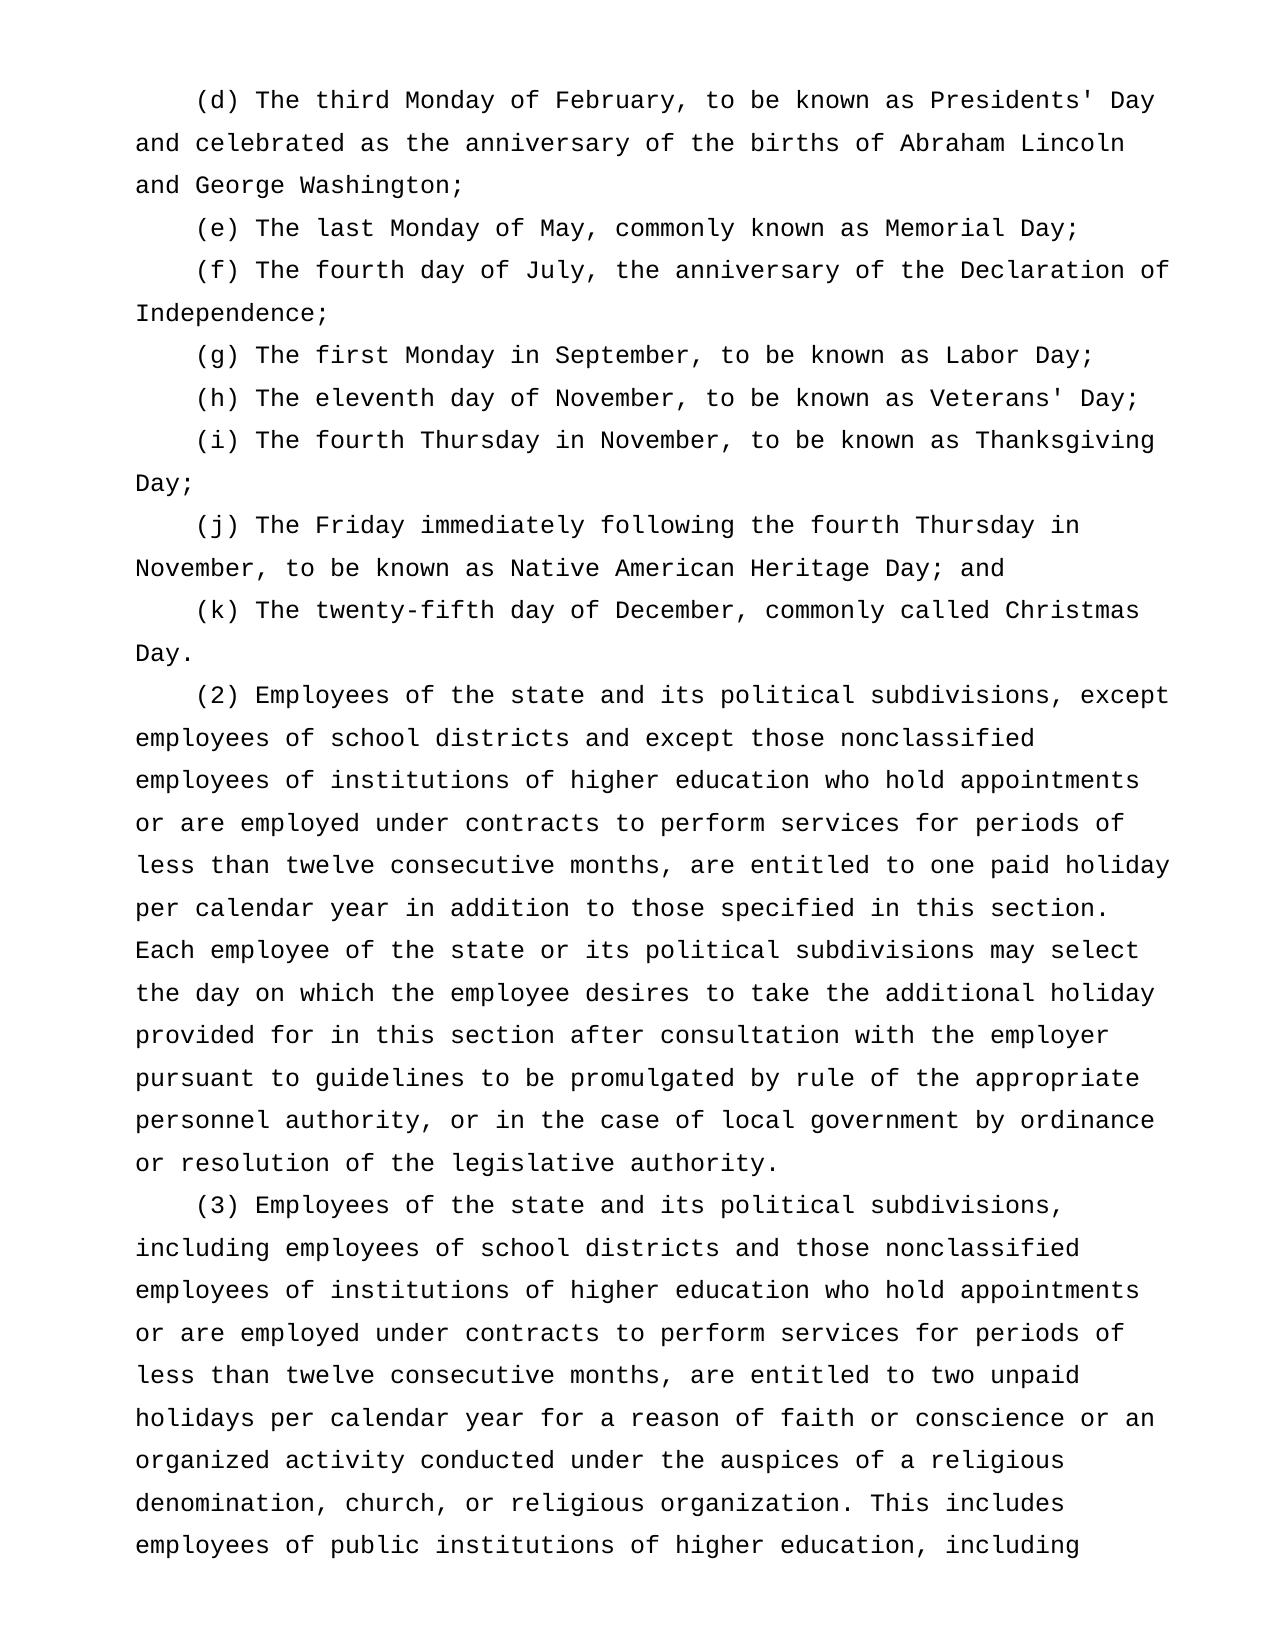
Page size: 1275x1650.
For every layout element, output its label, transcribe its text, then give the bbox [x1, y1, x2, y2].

text (g) The first Monday in September, to be known as Labor Day; [135, 330, 1170, 372]
text (e) The last Monday of May, commonly known as Memorial Day; [135, 202, 1170, 245]
text (d) The third Monday of February, to be known as Presidents' Day and celebrated as the anniversary of the births of Abraham Lincoln and George Washington; [135, 75, 1170, 202]
text (2) Employees of the state and its political subdivisions, except employees of school districts and except those nonclassified employees of institutions of higher education who hold appointments or are employed under contracts to perform services for periods of less than twelve consecutive months, are entitled to one paid holiday per calendar year in addition to those specified in this section. Each employee of the state or its political subdivisions may select the day on which the employee desires to take the additional holiday provided for in this section after consultation with the employer pursuant to guidelines to be promulgated by rule of the appropriate personnel authority, or in the case of local government by ordinance or resolution of the legislative authority. [135, 670, 1170, 1180]
text (h) The eleventh day of November, to be known as Veterans' Day; [135, 372, 1170, 415]
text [135, 1180, 1170, 1562]
text (j) The Friday immediately following the fourth Thursday in November, to be known as Native American Heritage Day; and [135, 500, 1170, 585]
text (i) The fourth Thursday in November, to be known as Thanksgiving Day; [135, 415, 1170, 500]
text (k) The twenty-fifth day of December, commonly called Christmas Day. [135, 585, 1170, 670]
text (f) The fourth day of July, the anniversary of the Declaration of Independence; [135, 245, 1170, 330]
